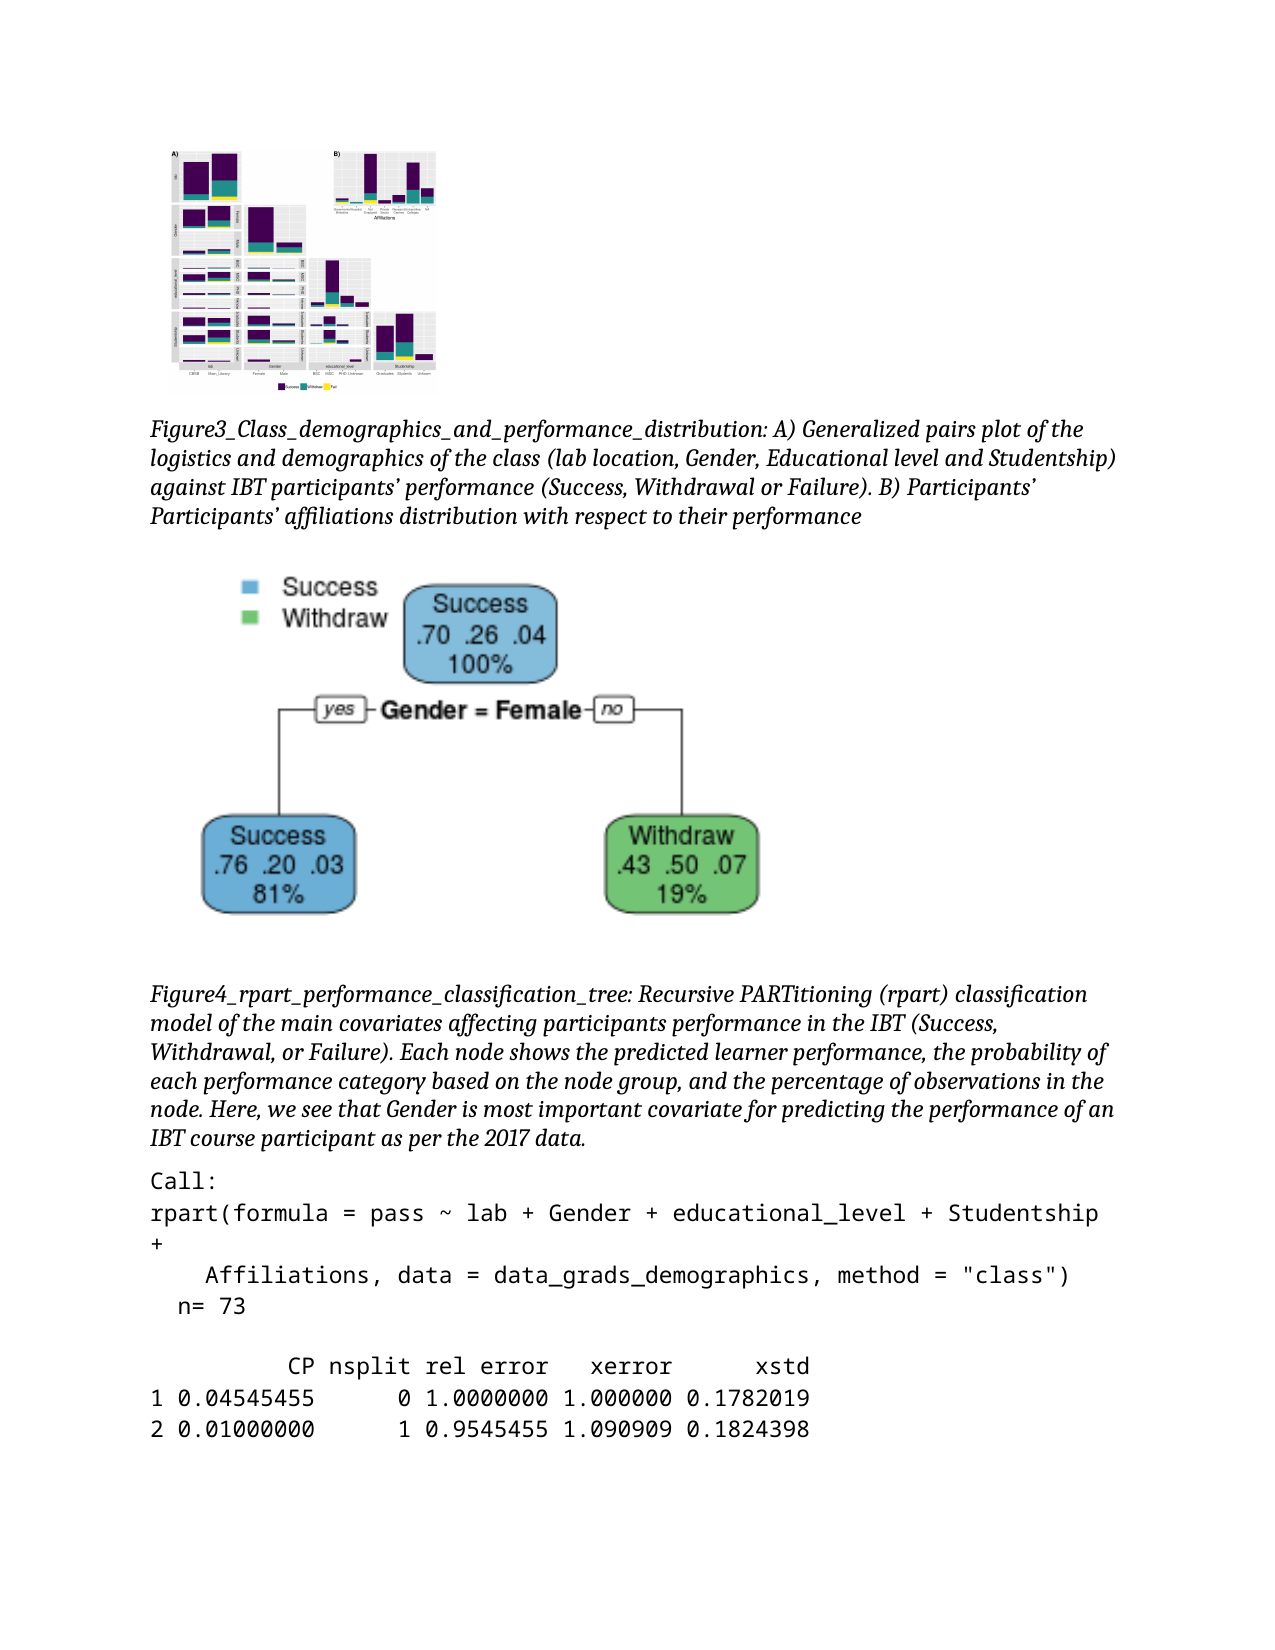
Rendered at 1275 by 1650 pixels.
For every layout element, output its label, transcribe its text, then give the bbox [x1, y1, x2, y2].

picture [168, 150, 438, 395]
text Figure3_Class_demographics_and_performance_distribution: A) Generalized pairs plot of the logistics and demographics of the class (lab location, Gender, Educational level and Studentship) against IBT participants’ performance (Success, Withdrawal or Failure). B) Participants’ Participants’ affiliations distribution with respect to their performance [150, 415, 1125, 530]
text Figure4_rpart_performance_classification_tree: Recursive PARTitioning (rpart) classification model of the main covariates affecting participants performance in the IBT (Success, Withdrawal, or Failure). Each node shows the predicted learner performance, the probability of each performance category based on the node group, and the percentage of observations in the node. Here, we see that Gender is most important covariate for predicting the performance of an IBT course participant as per the 2017 data. [150, 980, 1125, 1153]
picture [168, 542, 794, 960]
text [150, 1165, 1125, 1473]
